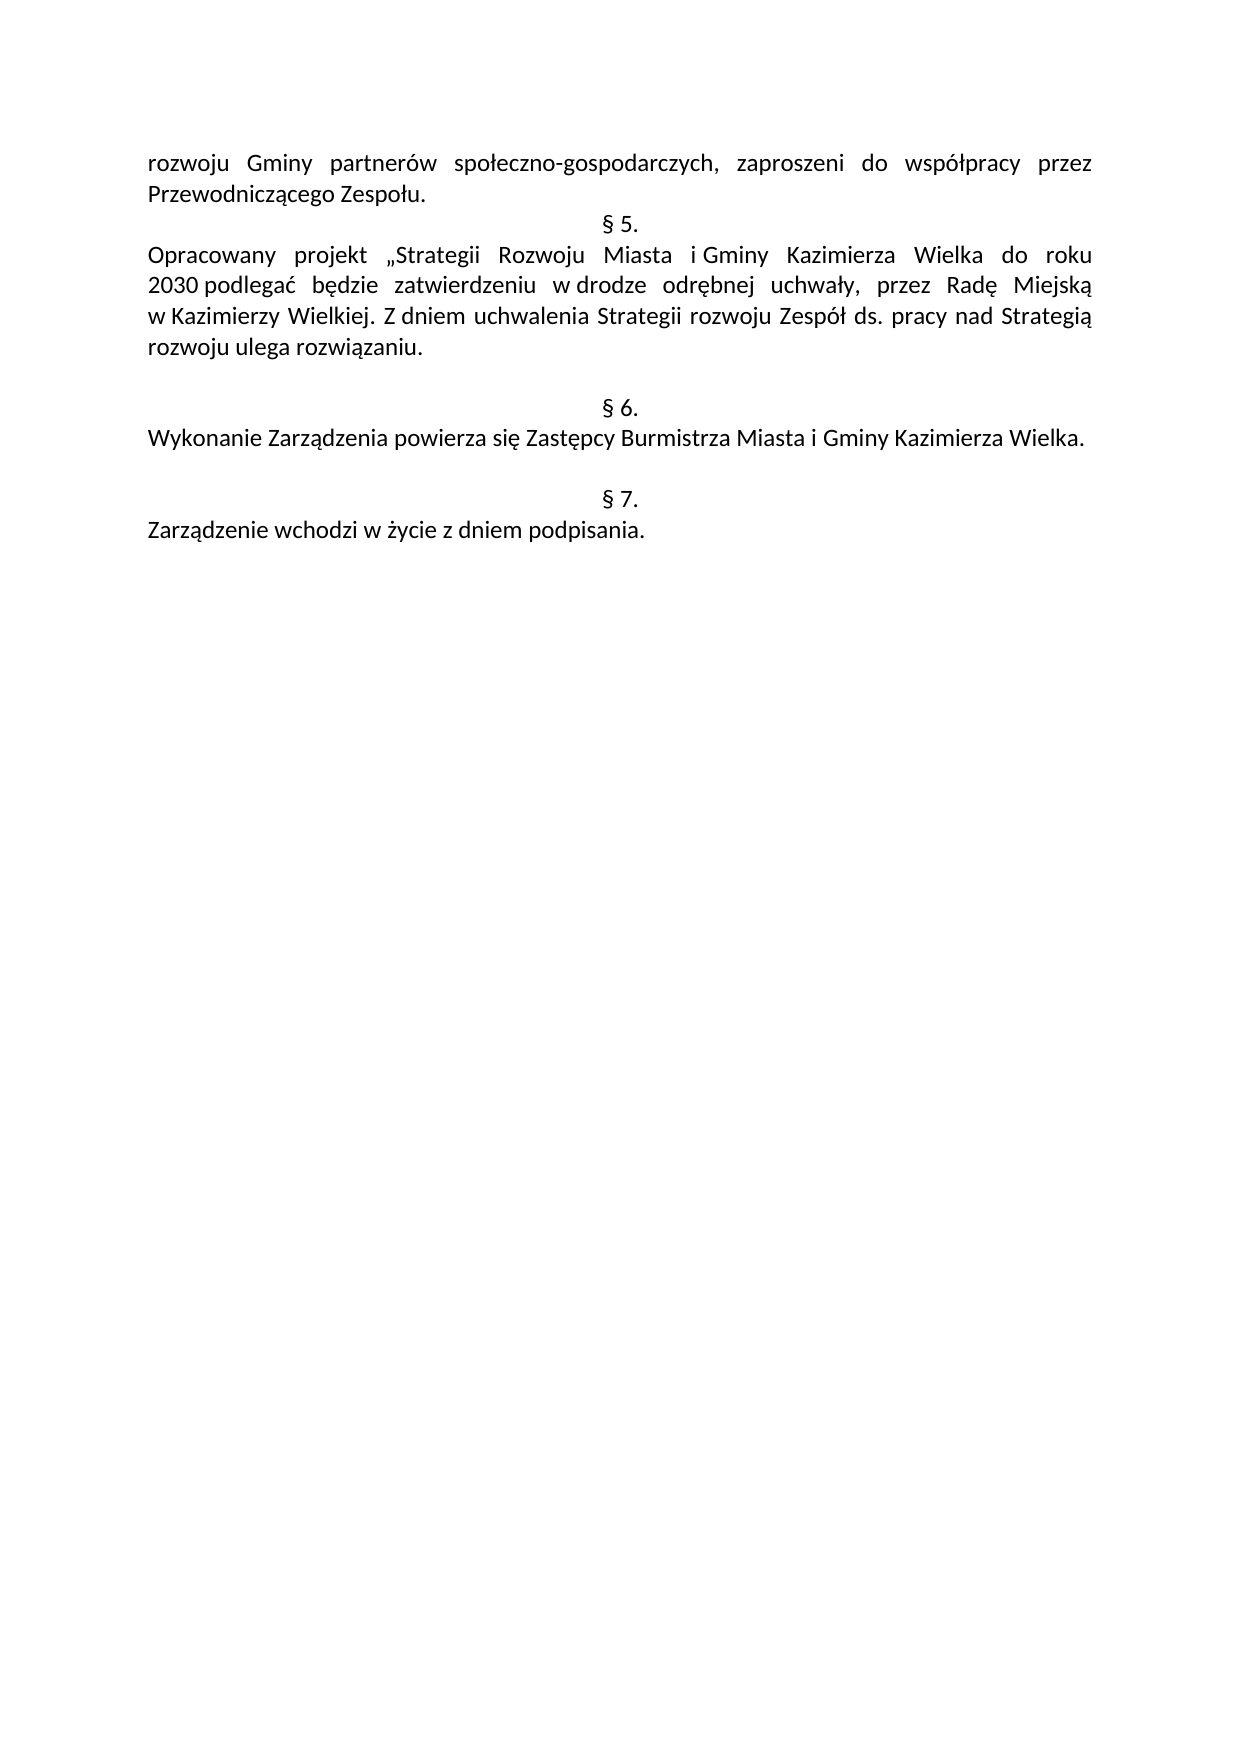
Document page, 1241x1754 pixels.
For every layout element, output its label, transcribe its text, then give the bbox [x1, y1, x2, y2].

text § 7. [148, 483, 1093, 514]
text § 6. [148, 392, 1093, 422]
text Zarządzenie wchodzi w życie z dniem podpisania. [148, 514, 1093, 544]
text Opracowany projekt „Strategii Rozwoju Miasta i Gminy Kazimierza Wielka do roku 2030 podlegać będzie zatwierdzeniu w drodze odrębnej uchwały, przez Radę Miejską w Kazimierzy Wielkiej. Z dniem uchwalenia Strategii rozwoju Zespół ds. pracy nad Strategią rozwoju ulega rozwiązaniu. [148, 239, 1093, 361]
text Wykonanie Zarządzenia powierza się Zastępcy Burmistrza Miasta i Gminy Kazimierza Wielka. [148, 422, 1093, 453]
text § 5. [148, 209, 1093, 239]
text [148, 148, 1093, 209]
